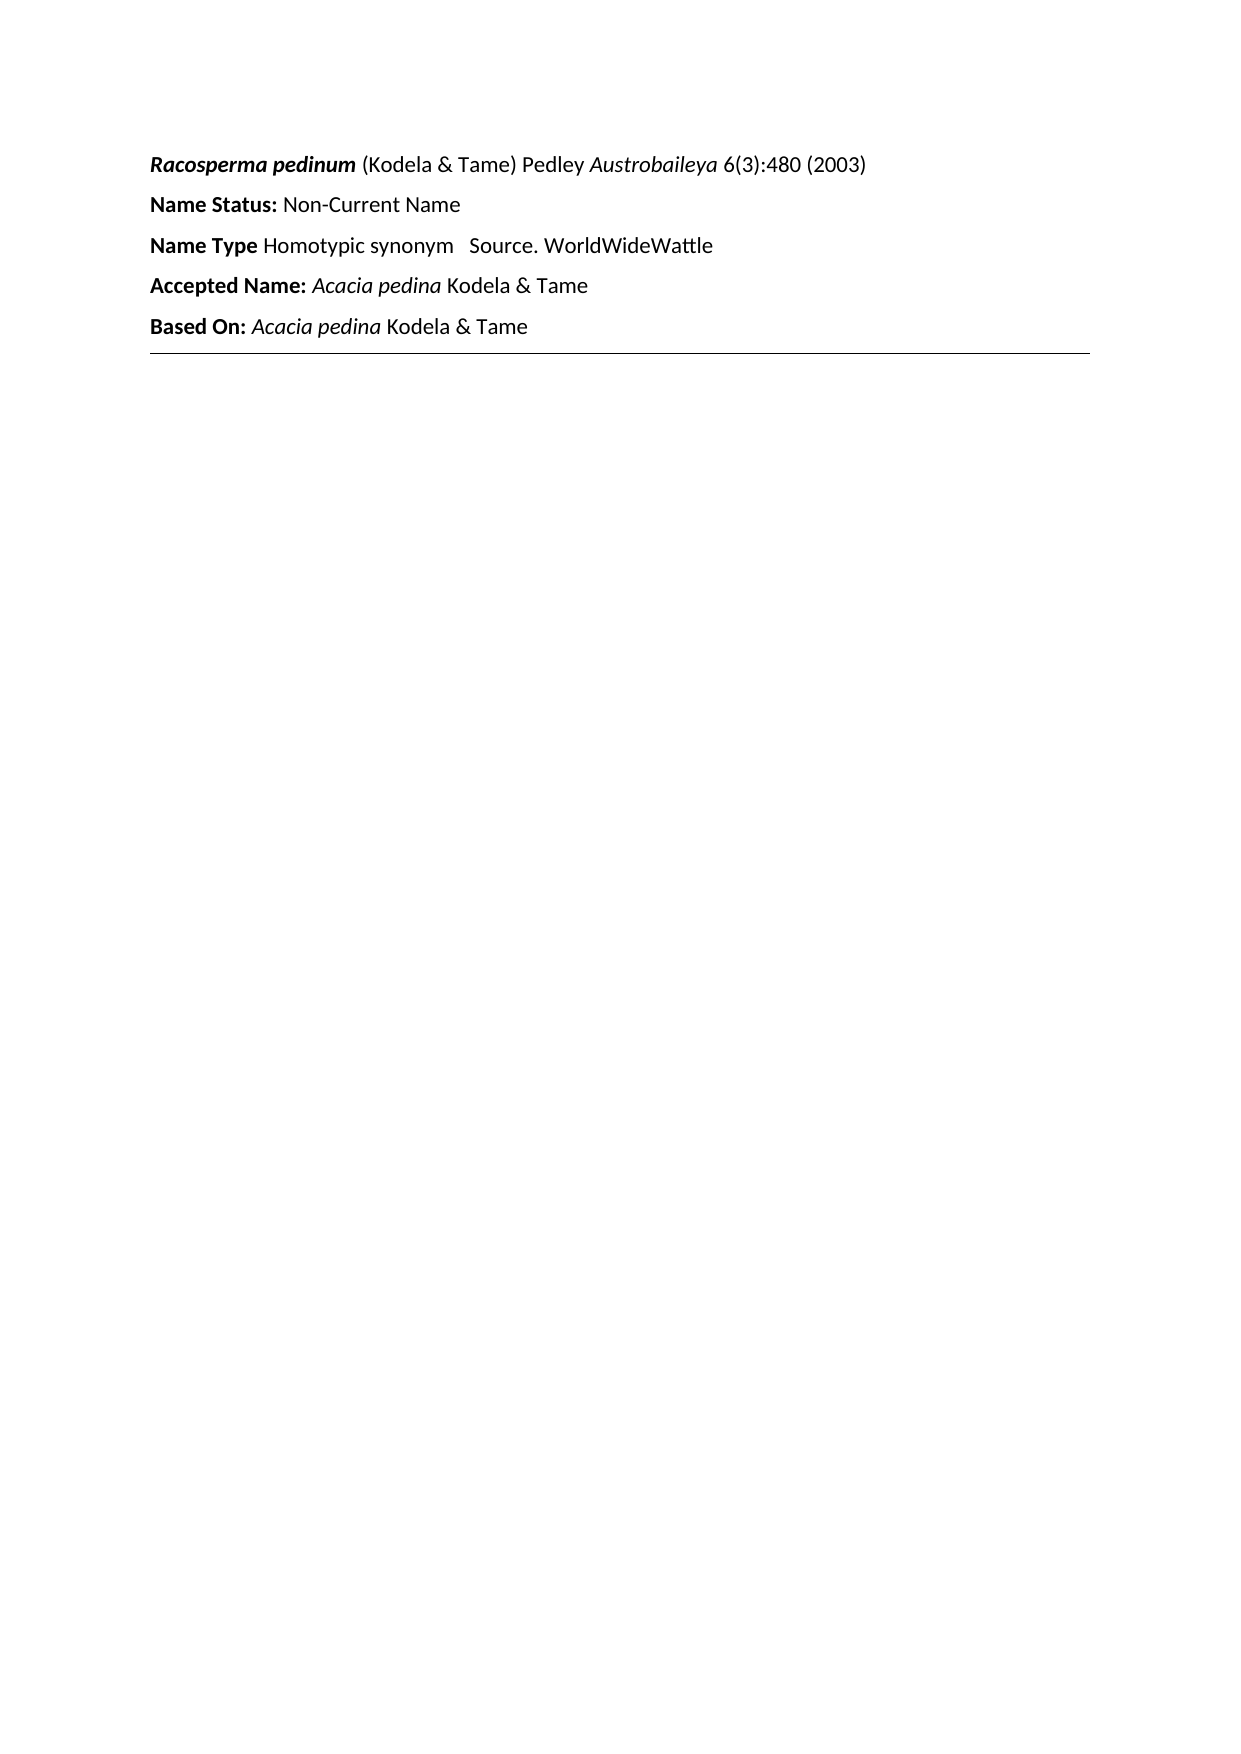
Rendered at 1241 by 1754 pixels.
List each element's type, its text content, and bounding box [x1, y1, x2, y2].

text Name Status: Non-Current Name [150, 191, 1090, 218]
text Racosperma pedinum (Kodela & Tame) Pedley Austrobaileya 6(3):480 (2003) [150, 150, 1090, 178]
text Based On: Acacia pedina Kodela & Tame [150, 312, 1090, 340]
text Name Type Homotypic synonym Source. WorldWideWattle [150, 231, 1090, 259]
text Accepted Name: Acacia pedina Kodela & Tame [150, 272, 1090, 299]
